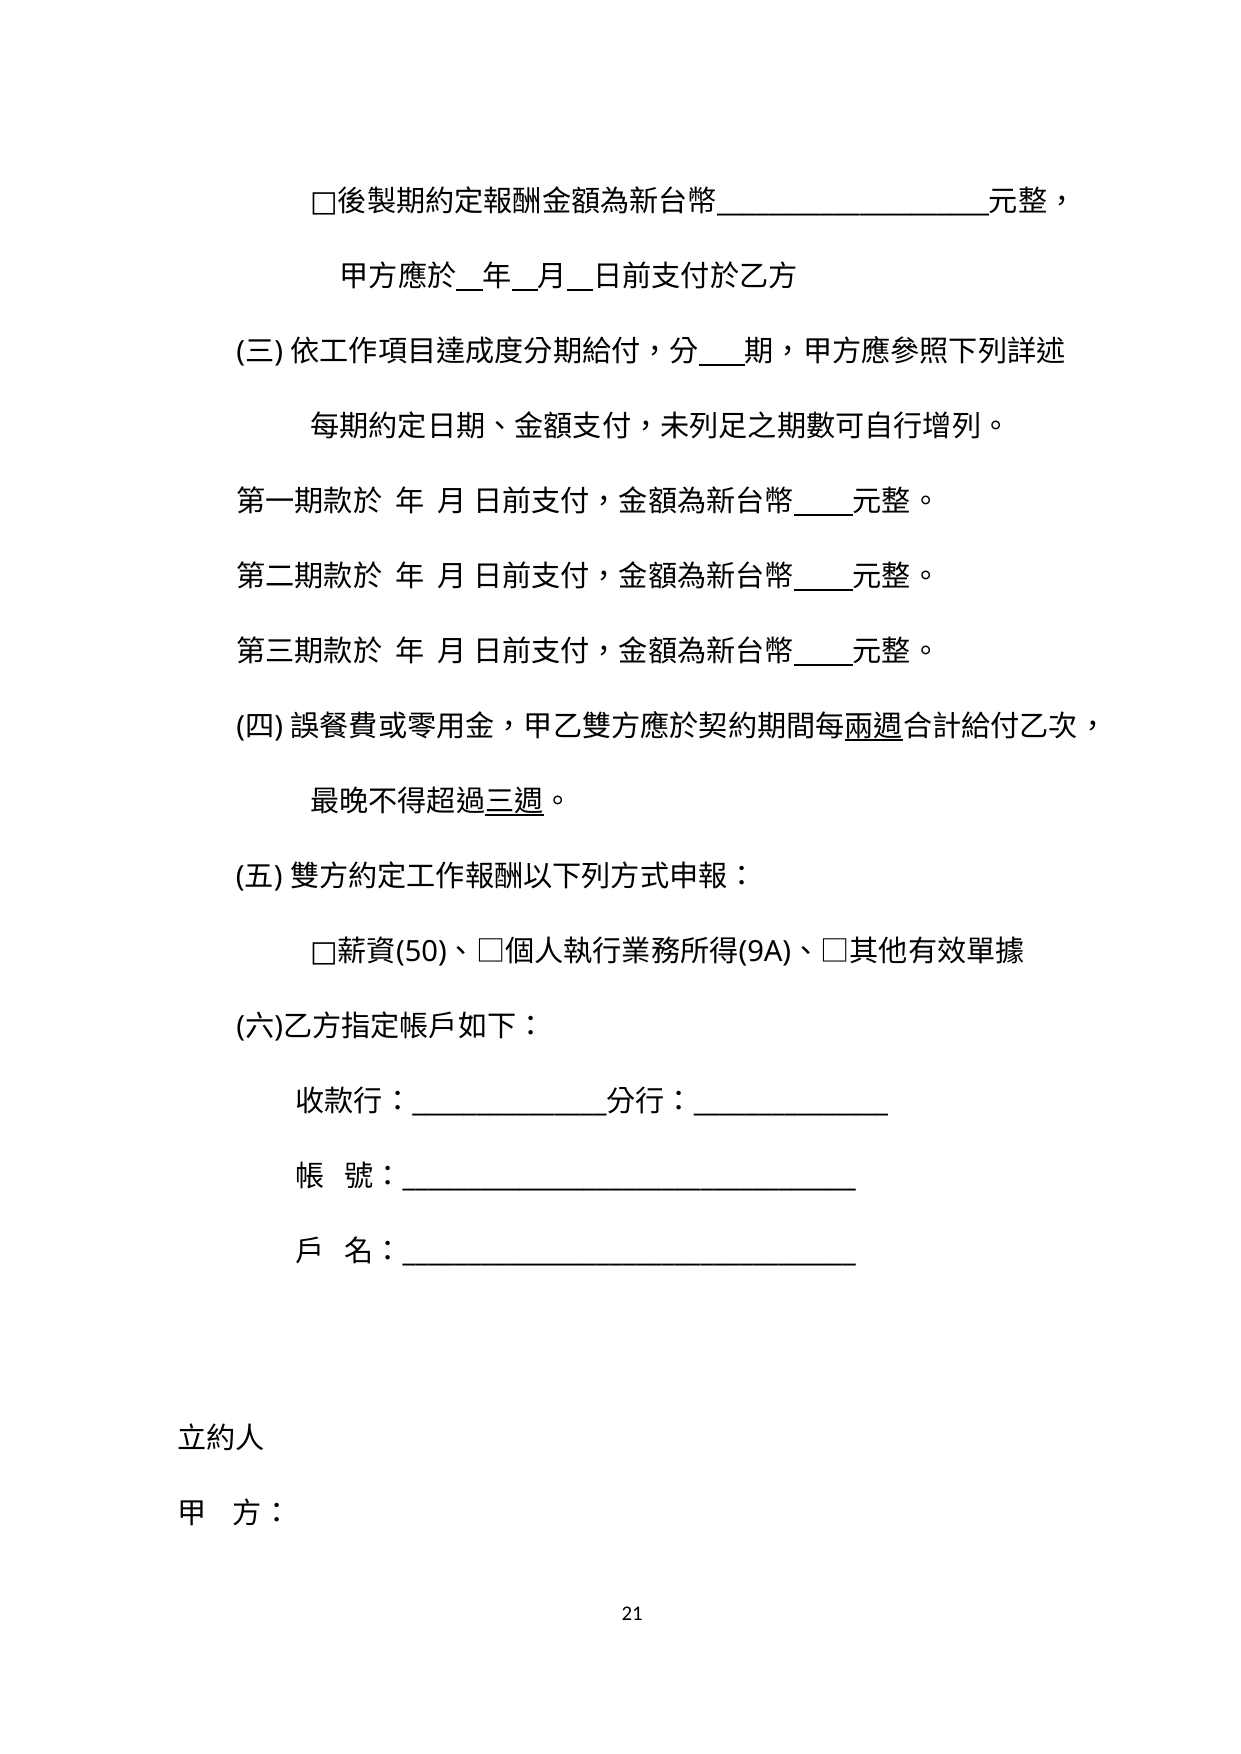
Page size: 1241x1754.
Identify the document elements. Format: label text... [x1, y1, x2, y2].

text 第三期款於 年 月 日前支付，金額為新台幣 元整。 [236, 611, 1087, 686]
text 甲 方： [177, 1474, 1087, 1586]
text 戶 名：___________________________________ [177, 1211, 1087, 1324]
text 收款行：_______________分行：_______________ [177, 1061, 1087, 1136]
text 帳 號：___________________________________ [177, 1136, 1087, 1211]
text □後製期約定報酬金額為新台幣_____________________元整， [265, 161, 1087, 236]
text (四) 誤餐費或零用金，甲乙雙方應於契約期間每兩週合計給付乙次，最晚不得超過三週。 [236, 686, 1087, 836]
text 第一期款於 年 月 日前支付，金額為新台幣 元整。 [236, 461, 1087, 536]
text (三) 依工作項目達成度分期給付，分 期，甲方應參照下列詳述每期約定日期、金額支付，未列足之期數可自行增列。 [236, 311, 1087, 461]
text 第二期款於 年 月 日前支付，金額為新台幣 元整。 [236, 536, 1087, 611]
text 立約人 [177, 1399, 1087, 1474]
text (五) 雙方約定工作報酬以下列方式申報： [177, 836, 1087, 911]
text (六)乙方指定帳戶如下： [236, 986, 1087, 1061]
text □薪資(50)、□個人執行業務所得(9A)、□其他有效單據 [256, 911, 1087, 986]
text 甲方應於 年 月 日前支付於乙方 [325, 236, 1087, 311]
